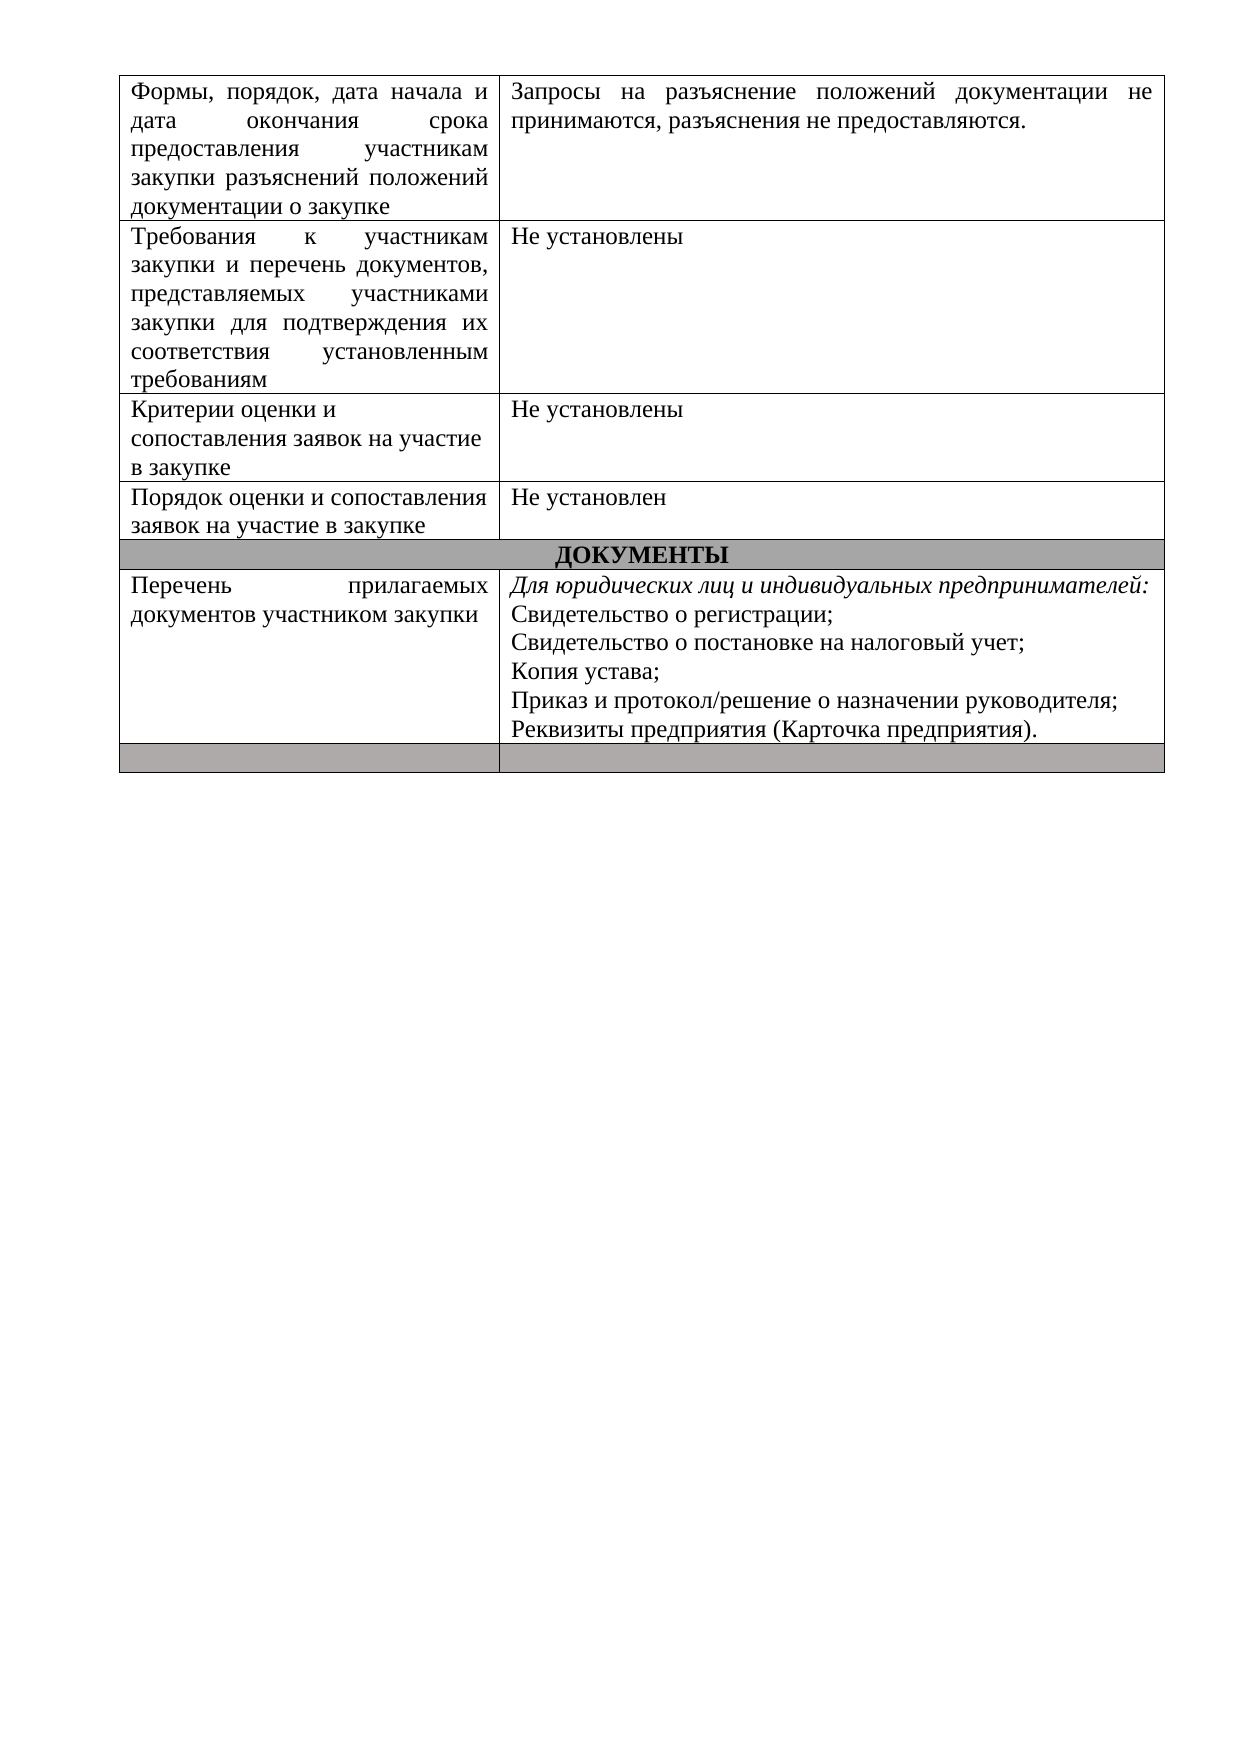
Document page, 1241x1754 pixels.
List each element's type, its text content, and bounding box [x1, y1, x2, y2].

table_cell Не установлен [500, 482, 1164, 539]
table_cell Запросы на разъяснение положений документации не принимаются, разъяснения не предоставляются. [500, 76, 1164, 220]
table_cell ДОКУМЕНТЫ [120, 540, 1164, 569]
table_cell Не установлены [500, 221, 1164, 393]
table_cell Для юридических лиц и индивидуальных предпринимателей: Свидетельство о регистрации; Свидетельство о постановке на налоговый учет; Копия устава; Приказ и протокол/решение о назначении руководителя; Реквизиты предприятия (Карточка предприятия). [500, 570, 1164, 742]
table_cell Перечень прилагаемых документов участником закупки [120, 570, 499, 742]
table_cell [120, 744, 499, 772]
table_cell Формы, порядок, дата начала и дата окончания срока предоставления участникам закупки разъяснений положений документации о закупке [120, 76, 499, 220]
table_cell Требования к участникам закупки и перечень документов, представляемых участниками закупки для подтверждения их соответствия установленным требованиям [120, 221, 499, 393]
table_cell Не установлены [500, 394, 1164, 481]
table_cell [500, 744, 1164, 772]
table_cell Порядок оценки и сопоставления заявок на участие в закупке [120, 482, 499, 539]
table_cell Критерии оценки и сопоставления заявок на участие в закупке [120, 394, 499, 481]
